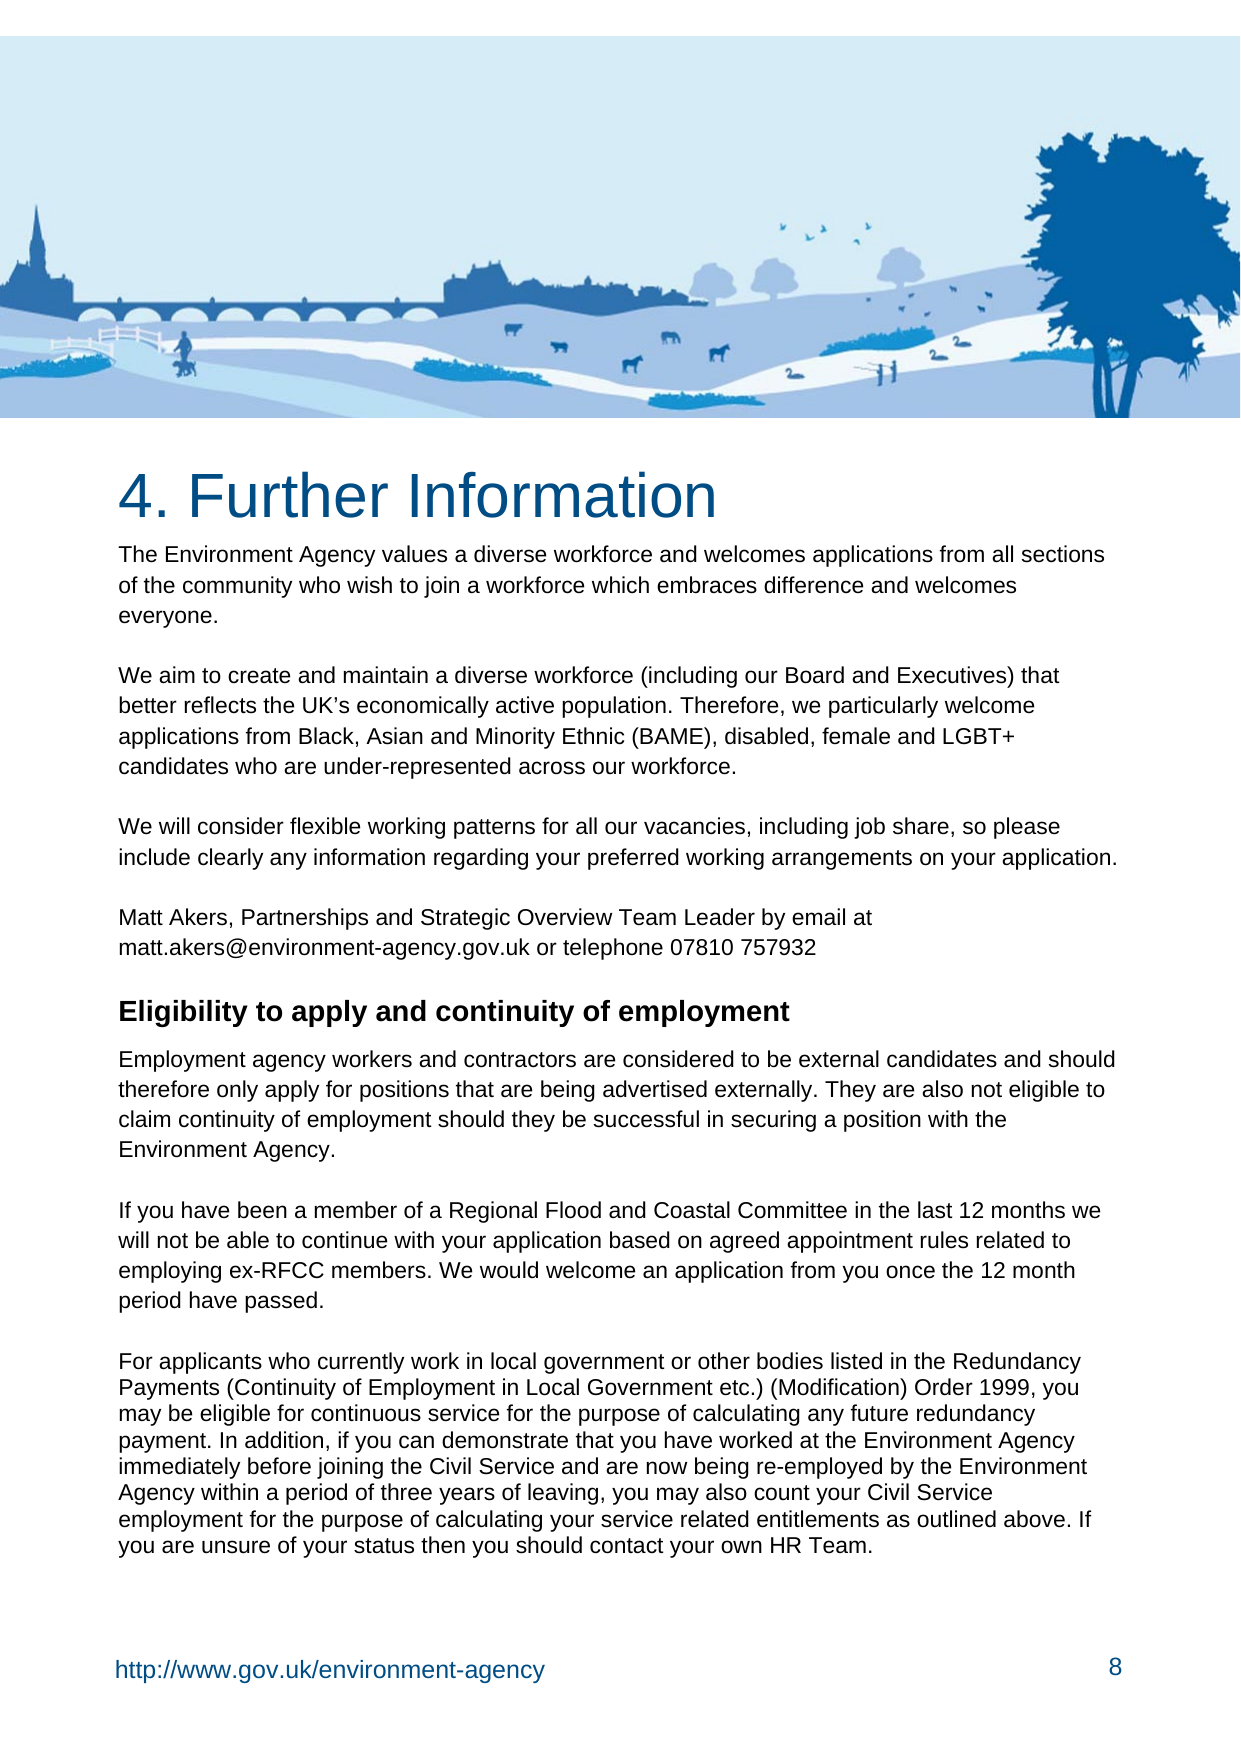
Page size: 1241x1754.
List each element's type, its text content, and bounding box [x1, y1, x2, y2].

text For applicants who currently work in local government or other bodies listed in the Redundancy Payments (Continuity of Employment in Local Government etc.) (Modification) Order 1999, you may be eligible for continuous service for the purpose of calculating any future redundancy payment. In addition, if you can demonstrate that you have worked at the Environment Agency immediately before joining the Civil Service and are now being re-employed by the Environment Agency within a period of three years of leaving, you may also count your Civil Service employment for the purpose of calculating your service related entitlements as outlined above. If you are unsure of your status then you should contact your own HR Team. [118, 1348, 1122, 1558]
text We will consider flexible working patterns for all our vacancies, including job share, so please include clearly any information regarding your preferred working arrangements on your application. [118, 813, 1122, 870]
text If you have been a member of a Regional Flood and Coastal Committee in the last 12 months we will not be able to continue with your application based on agreed appointment rules related to employing ex-RFCC members. We would welcome an application from you once the 12 month period have passed. [118, 1197, 1122, 1313]
picture [0, 36, 1241, 418]
text 4. Further Information [118, 418, 1122, 531]
text Employment agency workers and contractors are considered to be external candidates and should therefore only apply for positions that are being advertised externally. They are also not eligible to claim continuity of employment should they be successful in securing a position with the Environment Agency. [118, 1046, 1122, 1162]
text The Environment Agency values a diverse workforce and welcomes applications from all sections of the community who wish to join a workforce which embraces difference and welcomes everyone. [118, 541, 1122, 628]
text Eligibility to apply and continuity of employment [118, 994, 1122, 1028]
text We aim to create and maintain a diverse workforce (including our Board and Executives) that better reflects the UK’s economically active population. Therefore, we particularly welcome applications from Black, Asian and Minority Ethnic (BAME), disabled, female and LGBT+ candidates who are under-represented across our workforce. [118, 662, 1122, 779]
text Matt Akers, Partnerships and Strategic Overview Team Leader by email at matt.akers@environment-agency.gov.uk or telephone 07810 757932 [118, 904, 1122, 960]
